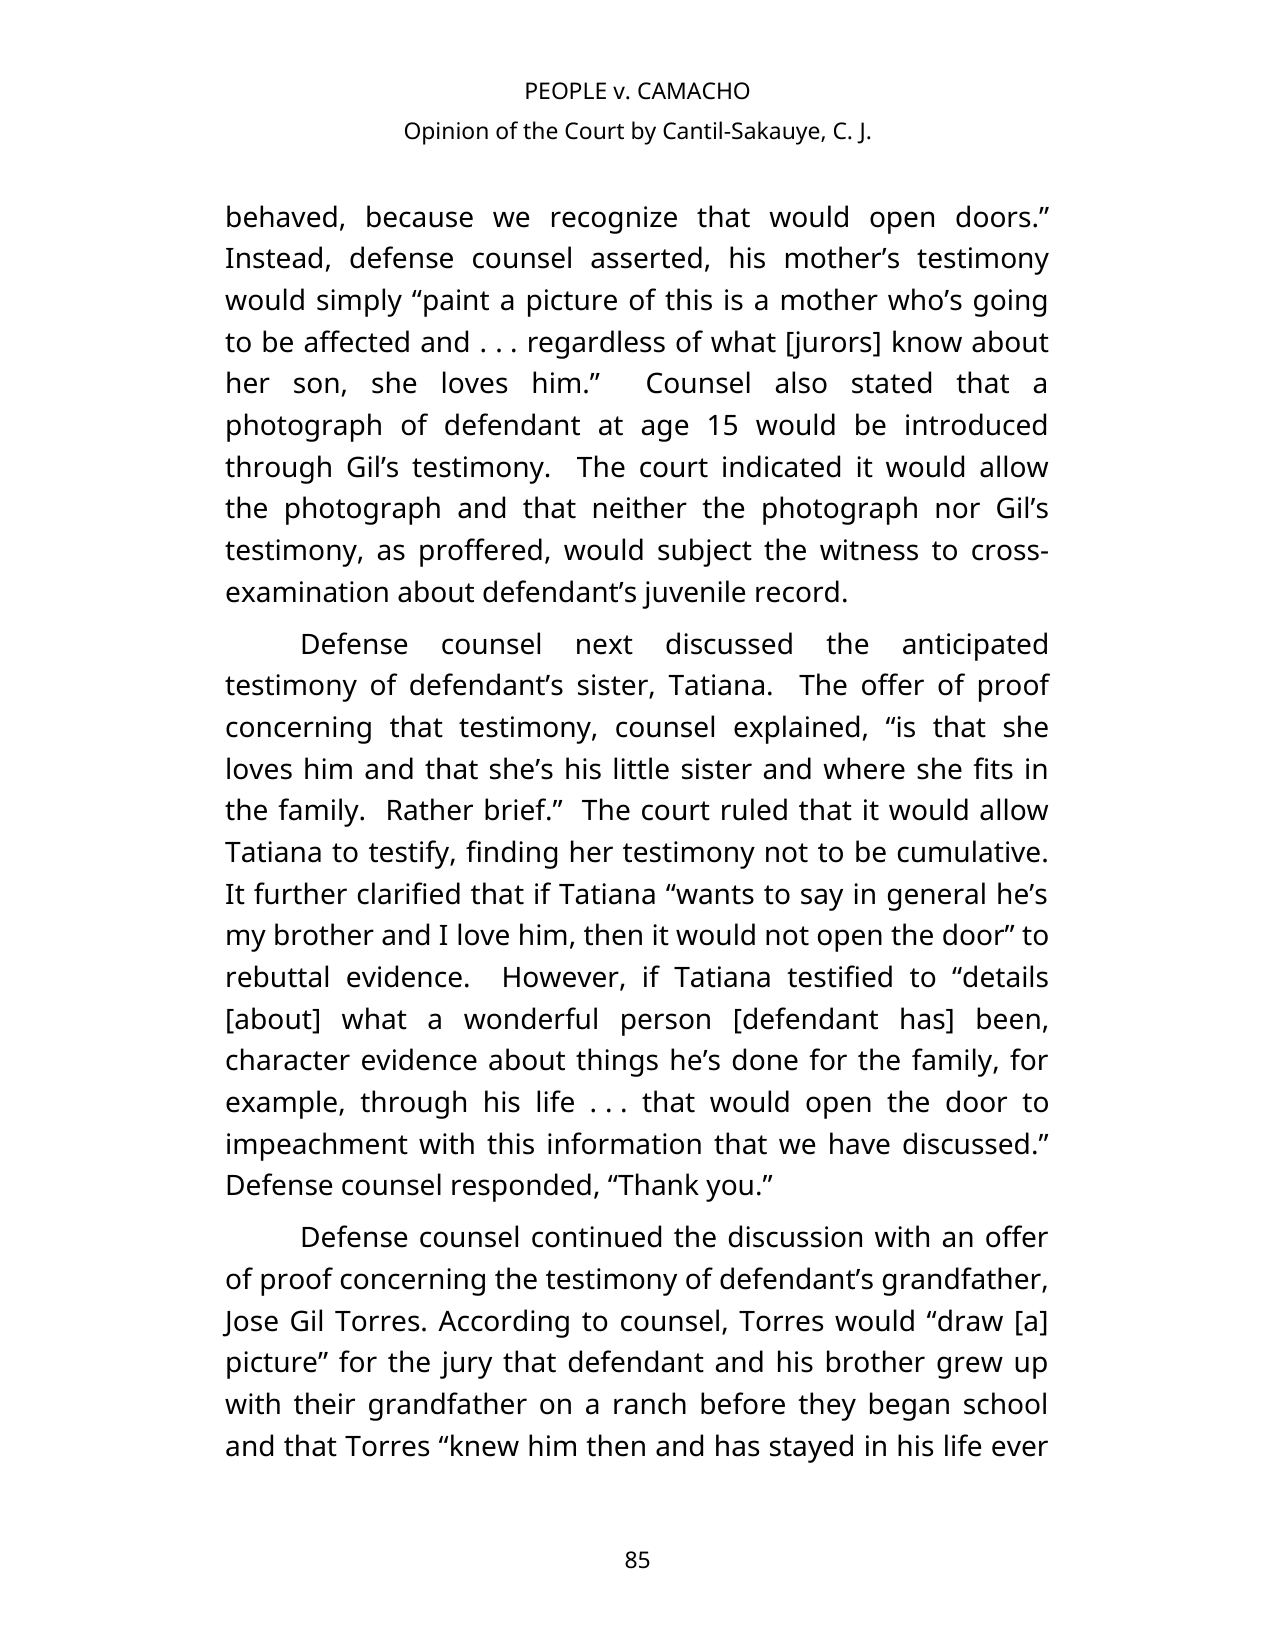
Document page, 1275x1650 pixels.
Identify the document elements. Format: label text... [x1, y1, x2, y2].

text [225, 1214, 1050, 1464]
text Defense counsel next discussed the anticipated testimony of defendant’s sister, Tatiana. The offer of proof concerning that testimony, counsel explained, “is that she loves him and that she’s his little sister and where she fits in the family. Rather brief.” The court ruled that it would allow Tatiana to testify, finding her testimony not to be cumulative. It further clarified that if Tatiana “wants to say in general he’s my brother and I love him, then it would not open the door” to rebuttal evidence. However, if Tatiana testified to “details [about] what a wonderful person [defendant has] been, character evidence about things he’s done for the family, for example, through his life . . . that would open the door to impeachment with this information that we have discussed.” Defense counsel responded, “Thank you.” [225, 621, 1050, 1204]
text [225, 194, 1050, 610]
